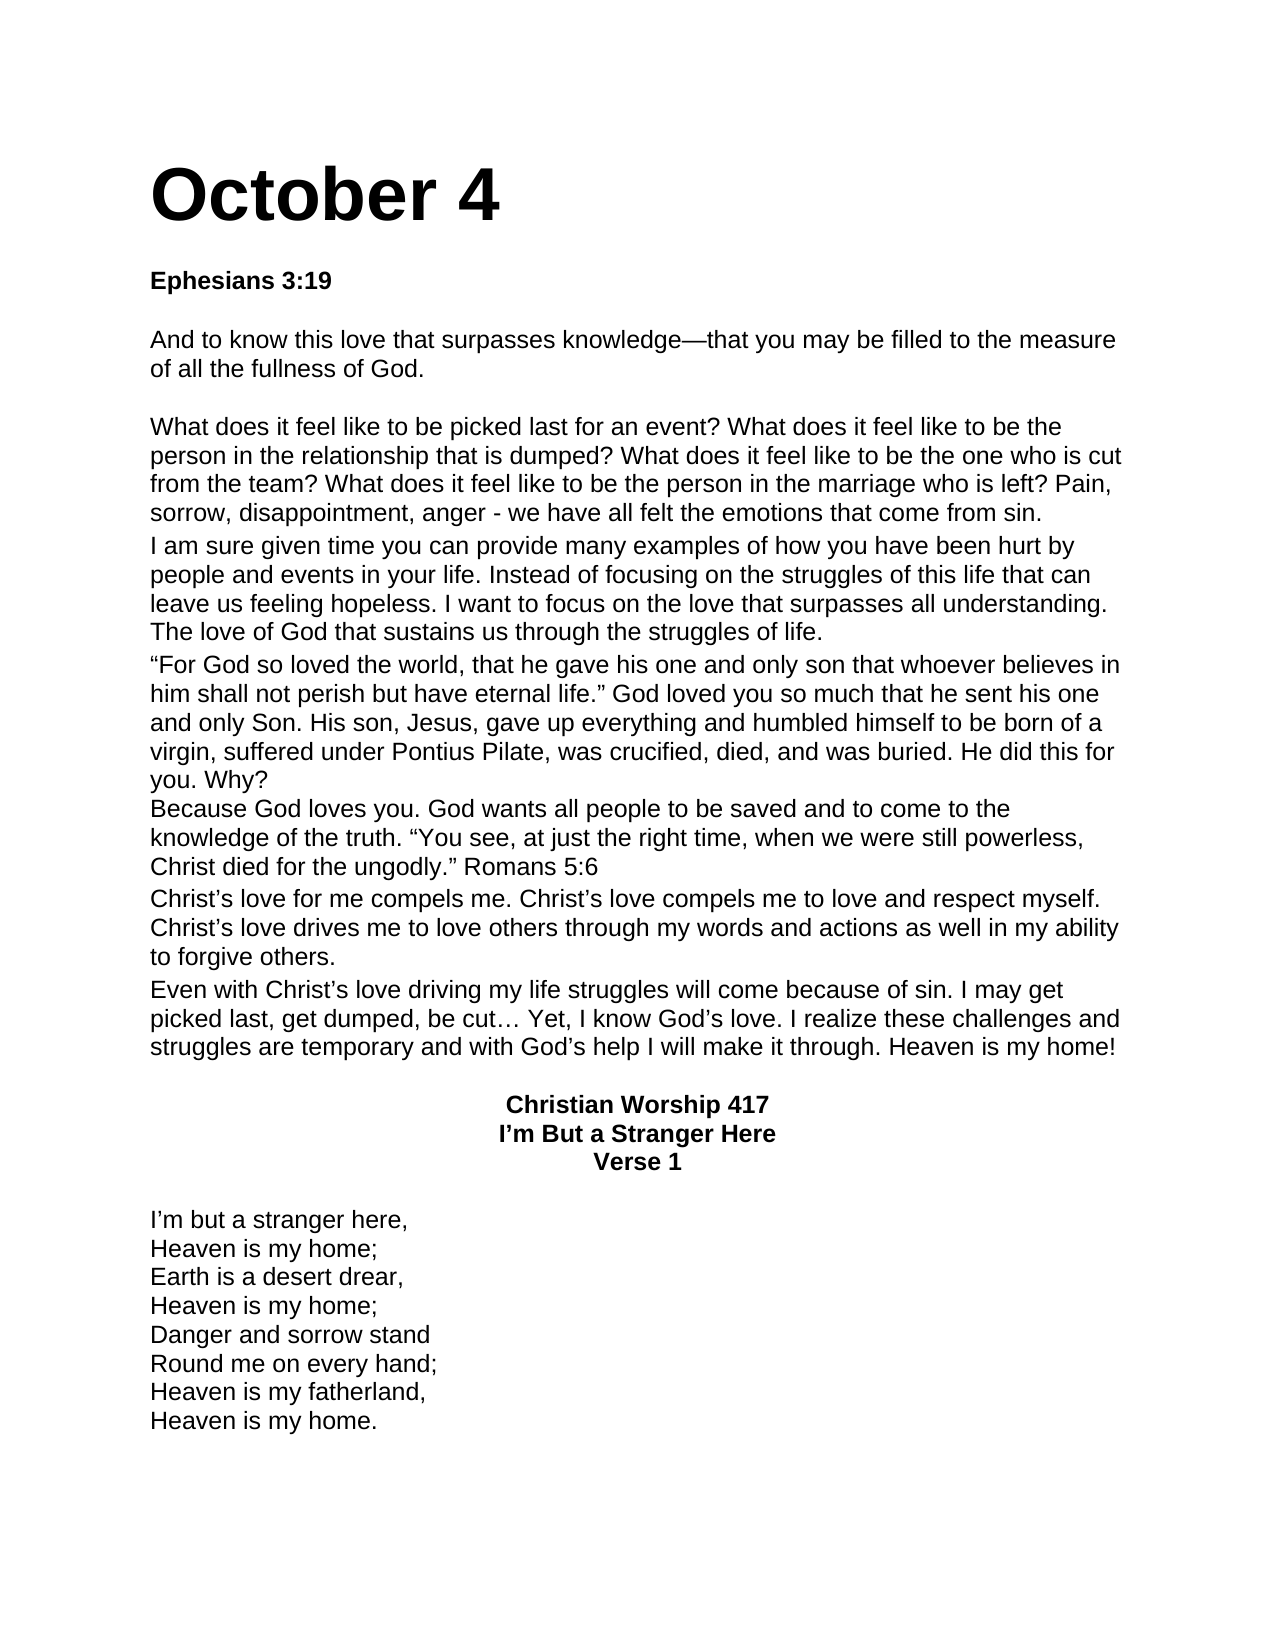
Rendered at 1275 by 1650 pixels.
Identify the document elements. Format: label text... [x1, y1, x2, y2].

text I am sure given time you can provide many examples of how you have been hurt by people and events in your life. Instead of focusing on the struggles of this life that can leave us feeling hopeless. I want to focus on the love that surpasses all understanding. The love of God that sustains us through the struggles of life. [150, 531, 1125, 646]
text I’m But a Stranger Here [150, 1118, 1125, 1147]
text Earth is a desert drear, [150, 1262, 1125, 1291]
text “For God so loved the world, that he gave his one and only son that whoever believes in him shall not perish but have eternal life.” God loved you so much that he sent his one and only Son. His son, Jesus, gave up everything and humbled himself to be born of a virgin, suffered under Pontius Pilate, was crucified, died, and was buried. He did this for you. Why? [150, 650, 1125, 794]
text Heaven is my home; [150, 1291, 1125, 1320]
text And to know this love that surpasses knowledge—that you may be filled to the measure of all the fullness of God. [150, 324, 1125, 383]
text Round me on every hand; [150, 1348, 1125, 1377]
text I’m but a stranger here, [150, 1205, 1125, 1233]
text Christian Worship 417 [150, 1090, 1125, 1118]
text Danger and sorrow stand [150, 1320, 1125, 1348]
text Heaven is my home. [150, 1406, 1125, 1435]
text What does it feel like to be picked last for an event? What does it feel like to be the person in the relationship that is dumped? What does it feel like to be the one who is cut from the team? What does it feel like to be the person in the marriage who is left? Pain, sorrow, disappointment, anger - we have all felt the emotions that come from sin. [150, 412, 1125, 527]
text Heaven is my home; [150, 1233, 1125, 1262]
text Heaven is my fatherland, [150, 1377, 1125, 1406]
text Even with Christ’s love driving my life struggles will come because of sin. I may get picked last, get dumped, be cut… Yet, I know God’s love. I realize these challenges and struggles are temporary and with God’s help I will make it through. Heaven is my home! [150, 975, 1125, 1061]
text Because God loves you. God wants all people to be saved and to come to the knowledge of the truth. “You see, at just the right time, when we were still powerless, Christ died for the ungodly.” Romans 5:6 [150, 794, 1125, 880]
text Christ’s love for me compels me. Christ’s love compels me to love and respect myself. Christ’s love drives me to love others through my words and actions as well in my ability to forgive others. [150, 884, 1125, 971]
text Verse 1 [150, 1147, 1125, 1176]
text Ephesians 3:19 [150, 266, 1125, 295]
text October 4 [150, 150, 1125, 236]
